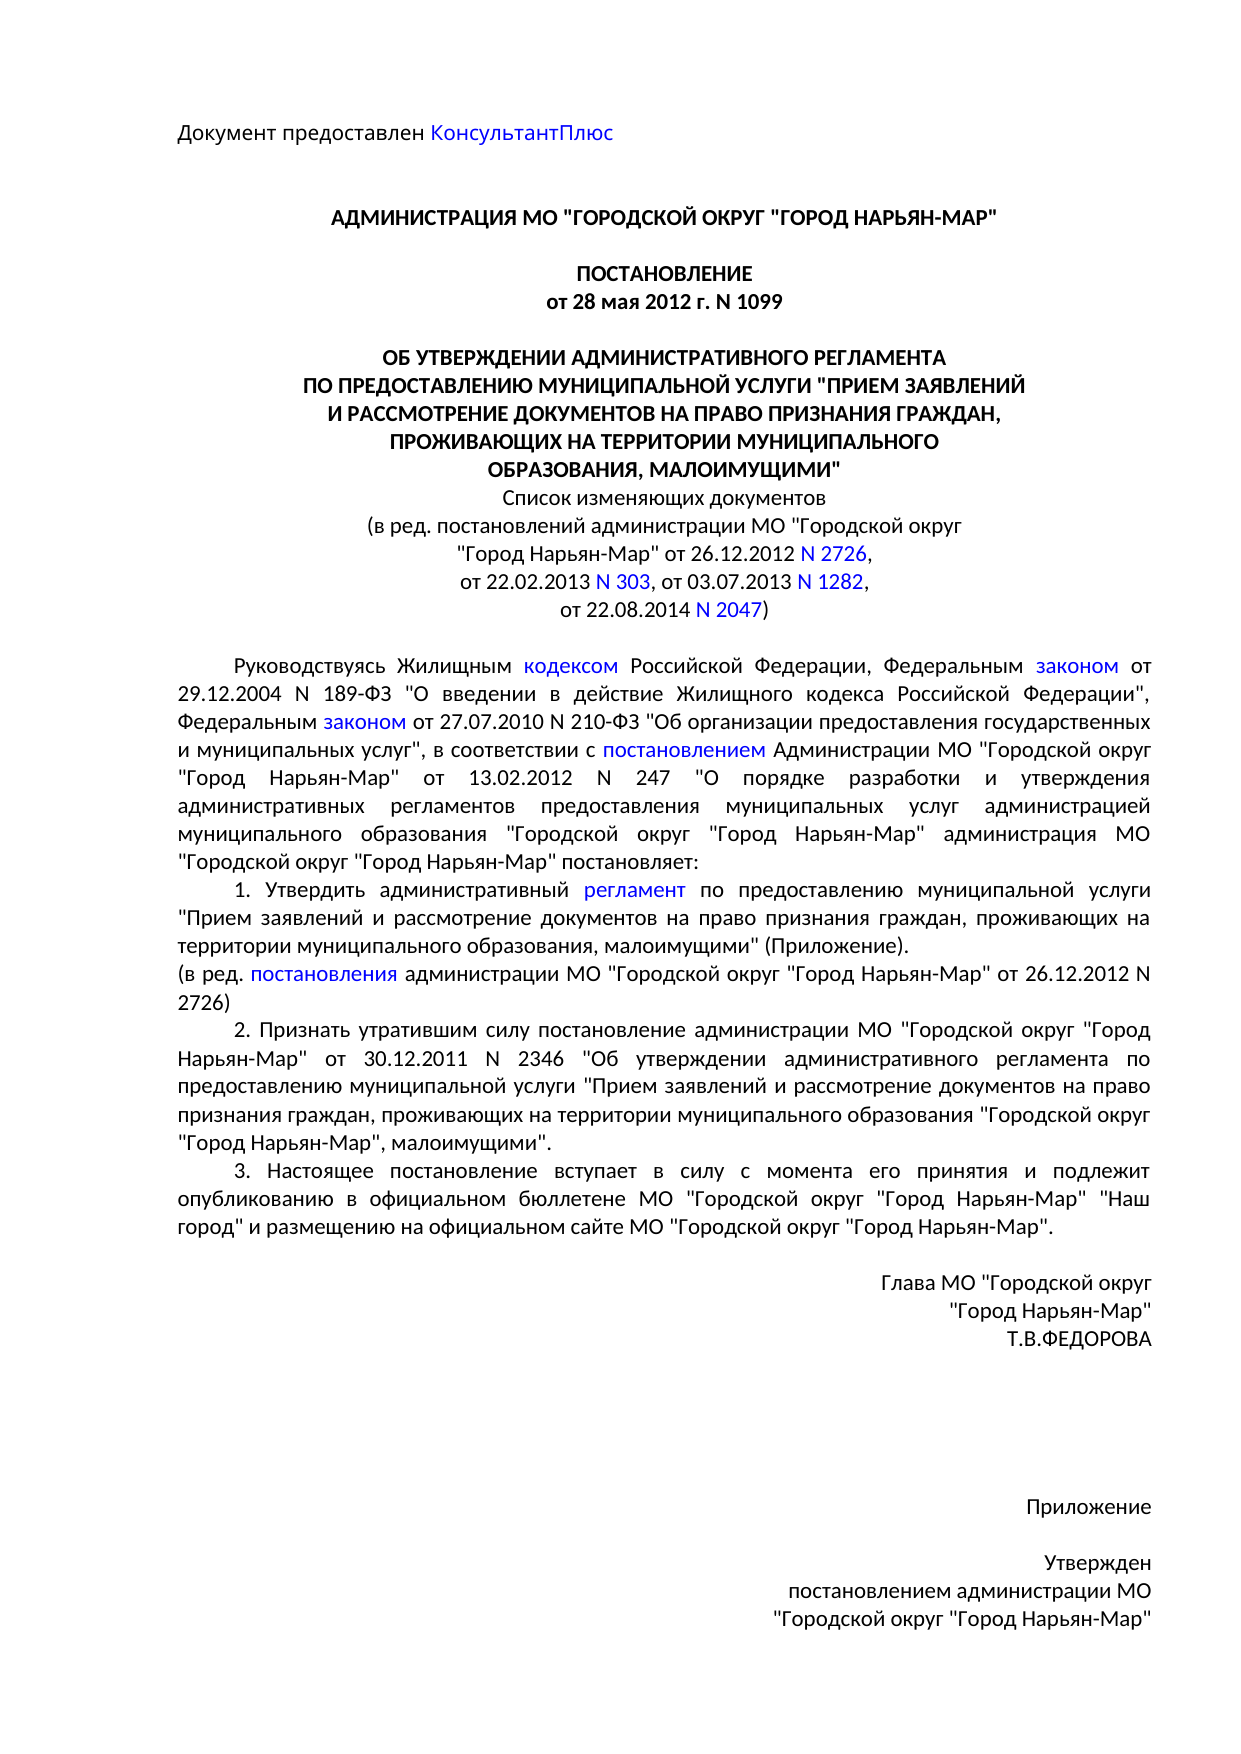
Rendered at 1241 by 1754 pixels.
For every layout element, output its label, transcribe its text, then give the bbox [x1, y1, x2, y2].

text от 22.08.2014 N 2047) [177, 595, 1152, 623]
title ПРОЖИВАЮЩИХ НА ТЕРРИТОРИИ МУНИЦИПАЛЬНОГО [177, 427, 1152, 455]
title ОБ УТВЕРЖДЕНИИ АДМИНИСТРАТИВНОГО РЕГЛАМЕНТА [177, 343, 1152, 371]
text Т.В.ФЕДОРОВА [177, 1324, 1152, 1352]
title И РАССМОТРЕНИЕ ДОКУМЕНТОВ НА ПРАВО ПРИЗНАНИЯ ГРАЖДАН, [177, 399, 1152, 427]
title ПО ПРЕДОСТАВЛЕНИЮ МУНИЦИПАЛЬНОЙ УСЛУГИ "ПРИЕМ ЗАЯВЛЕНИЙ [177, 371, 1152, 399]
text "Городской округ "Город Нарьян-Мар" [177, 1604, 1152, 1632]
text 3. Настоящее постановление вступает в силу с момента его принятия и подлежит опубликованию в официальном бюллетене МО "Городской округ "Город Нарьян-Мар" "Наш город" и размещению на официальном сайте МО "Городской округ "Город Нарьян-Мар". [177, 1156, 1152, 1240]
text (в ред. постановления администрации МО "Городской округ "Город Нарьян-Мар" от 26.12.2012 N 2726) [177, 959, 1152, 1016]
text постановлением администрации МО [177, 1576, 1152, 1604]
text Глава МО "Городской округ [177, 1268, 1152, 1296]
text "Город Нарьян-Мар" от 26.12.2012 N 2726, [177, 539, 1152, 567]
text (в ред. постановлений администрации МО "Городской округ [177, 511, 1152, 539]
title от 28 мая 2012 г. N 1099 [177, 287, 1152, 315]
title ПОСТАНОВЛЕНИЕ [177, 259, 1152, 287]
title Документ предоставлен КонсультантПлюс [177, 118, 1152, 175]
text от 22.02.2013 N 303, от 03.07.2013 N 1282, [177, 567, 1152, 595]
text 2. Признать утратившим силу постановление администрации МО "Городской округ "Город Нарьян-Мар" от 30.12.2011 N 2346 "Об утверждении административного регламента по предоставлению муниципальной услуги "Прием заявлений и рассмотрение документов на право признания граждан, проживающих на территории муниципального образования "Городской округ "Город Нарьян-Мар", малоимущими". [177, 1016, 1152, 1156]
text Руководствуясь Жилищным кодексом Российской Федерации, Федеральным законом от 29.12.2004 N 189-ФЗ "О введении в действие Жилищного кодекса Российской Федерации", Федеральным законом от 27.07.2010 N 210-ФЗ "Об организации предоставления государственных и муниципальных услуг", в соответствии с постановлением Администрации МО "Городской округ "Город Нарьян-Мар" от 13.02.2012 N 247 "О порядке разработки и утверждения административных регламентов предоставления муниципальных услуг администрацией муниципального образования "Городской округ "Город Нарьян-Мар" администрация МО "Городской округ "Город Нарьян-Мар" постановляет: [177, 651, 1152, 876]
text Приложение [177, 1492, 1152, 1520]
text Список изменяющих документов [177, 483, 1152, 511]
title АДМИНИСТРАЦИЯ МО "ГОРОДСКОЙ ОКРУГ "ГОРОД НАРЬЯН-МАР" [177, 203, 1152, 231]
text Утвержден [177, 1548, 1152, 1576]
text 1. Утвердить административный регламент по предоставлению муниципальной услуги "Прием заявлений и рассмотрение документов на право признания граждан, проживающих на территории муниципального образования, малоимущими" (Приложение). [177, 876, 1152, 959]
text "Город Нарьян-Мар" [177, 1296, 1152, 1324]
title ОБРАЗОВАНИЯ, МАЛОИМУЩИМИ" [177, 455, 1152, 483]
